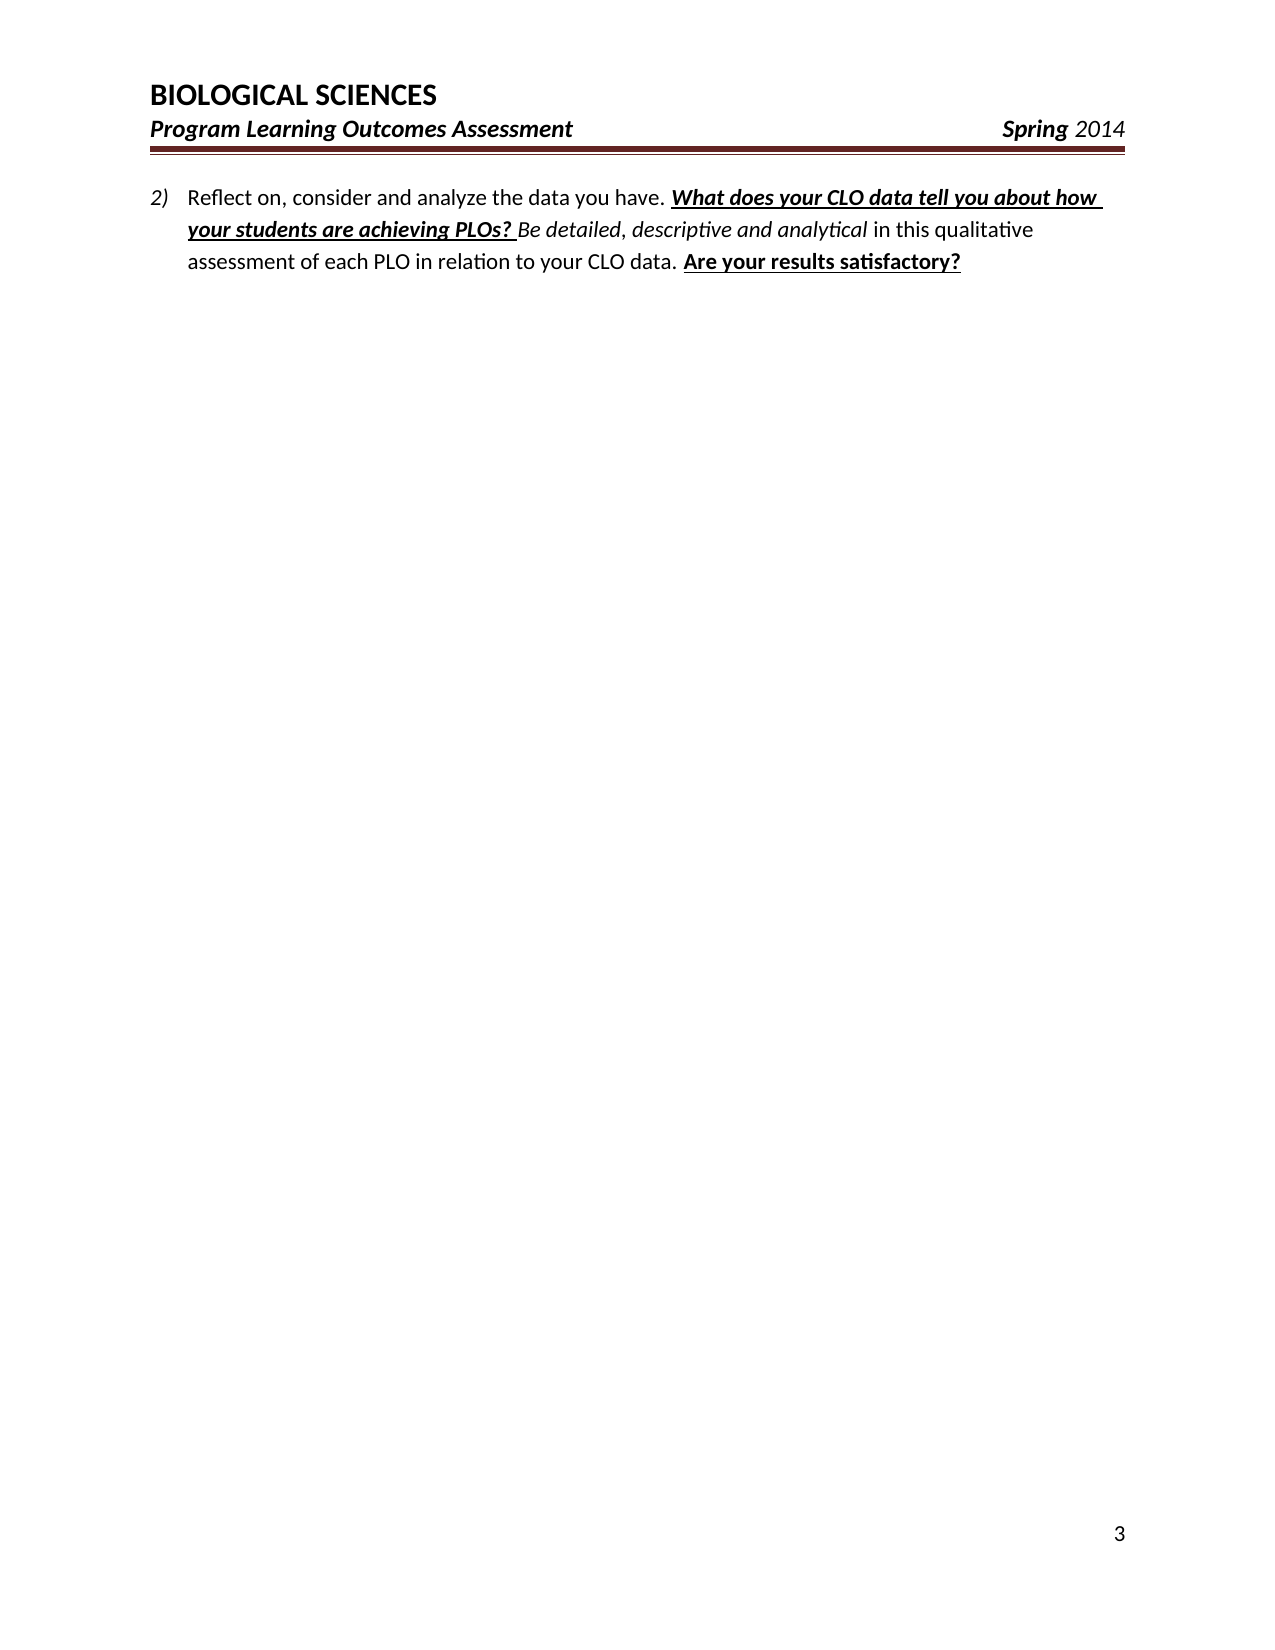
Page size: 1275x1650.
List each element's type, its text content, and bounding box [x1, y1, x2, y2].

list Reflect on, consider and analyze the data you have. What does your CLO data tell you about how your students are achieving PLOs? Be detailed, descriptive and analytical in this qualitative assessment of each PLO in relation to your CLO data. Are your results satisfactory? [150, 183, 1125, 276]
